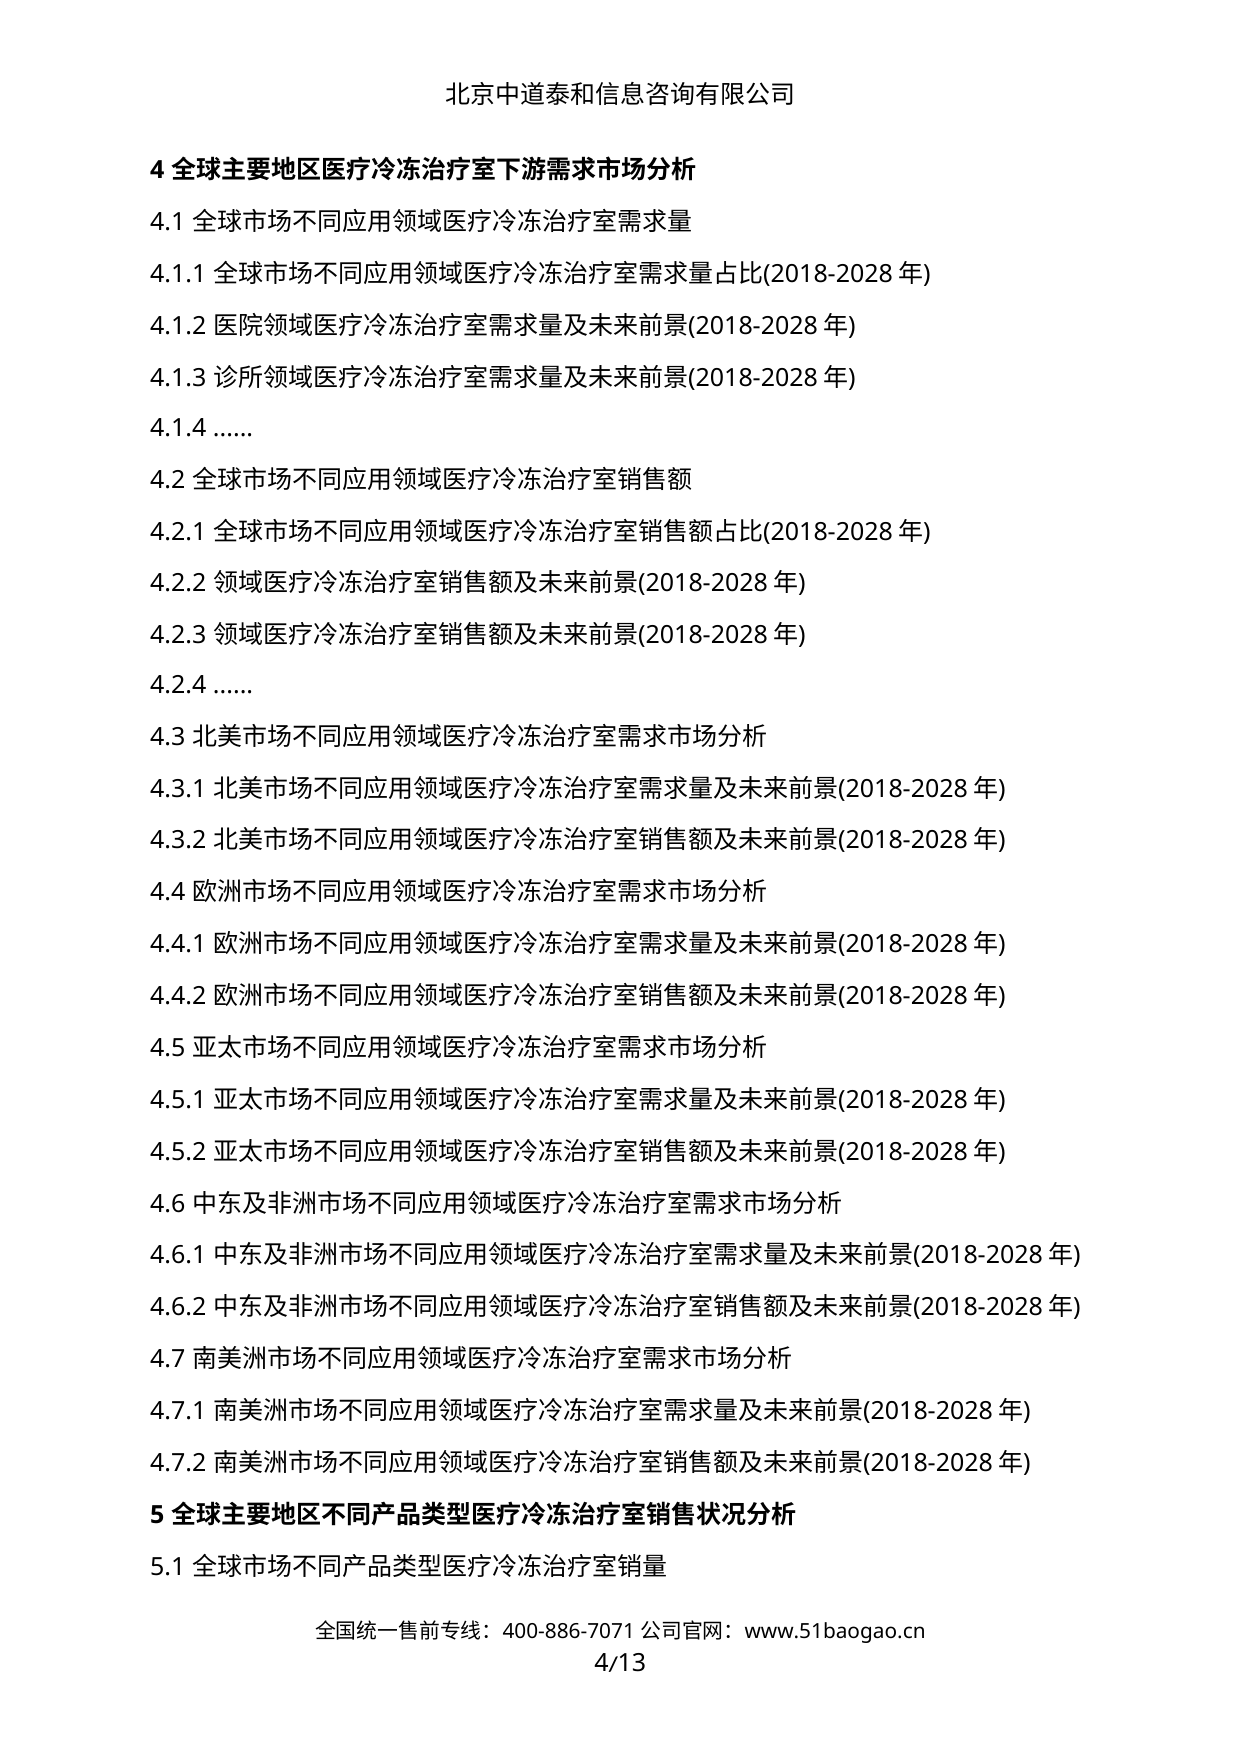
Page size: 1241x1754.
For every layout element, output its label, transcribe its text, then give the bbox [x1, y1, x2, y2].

text 4.7 南美洲市场不同应用领域医疗冷冻治疗室需求市场分析 [150, 1339, 1090, 1375]
text 4.5.2 亚太市场不同应用领域医疗冷冻治疗室销售额及未来前景(2018-2028年) [150, 1131, 1090, 1167]
text 4 全球主要地区医疗冷冻治疗室下游需求市场分析 [150, 150, 1090, 186]
text 4.7.2 南美洲市场不同应用领域医疗冷冻治疗室销售额及未来前景(2018-2028年) [150, 1442, 1090, 1479]
text 4.5.1 亚太市场不同应用领域医疗冷冻治疗室需求量及未来前景(2018-2028年) [150, 1079, 1090, 1116]
text 4.1 全球市场不同应用领域医疗冷冻治疗室需求量 [150, 202, 1090, 238]
text 4.6.1 中东及非洲市场不同应用领域医疗冷冻治疗室需求量及未来前景(2018-2028年) [150, 1235, 1090, 1271]
text 4.6.2 中东及非洲市场不同应用领域医疗冷冻治疗室销售额及未来前景(2018-2028年) [150, 1287, 1090, 1323]
text 4.1.1 全球市场不同应用领域医疗冷冻治疗室需求量占比(2018-2028年) [150, 254, 1090, 290]
text 4.1.3 诊所领域医疗冷冻治疗室需求量及未来前景(2018-2028年) [150, 357, 1090, 394]
text 5.1 全球市场不同产品类型医疗冷冻治疗室销量 [150, 1546, 1090, 1582]
text 4.4 欧洲市场不同应用领域医疗冷冻治疗室需求市场分析 [150, 872, 1090, 908]
text 4.3.2 北美市场不同应用领域医疗冷冻治疗室销售额及未来前景(2018-2028年) [150, 820, 1090, 856]
text 4.5 亚太市场不同应用领域医疗冷冻治疗室需求市场分析 [150, 1027, 1090, 1064]
text 4.3.1 北美市场不同应用领域医疗冷冻治疗室需求量及未来前景(2018-2028年) [150, 768, 1090, 804]
text 4.1.4 ...... [150, 409, 1090, 443]
text 4.6 中东及非洲市场不同应用领域医疗冷冻治疗室需求市场分析 [150, 1183, 1090, 1219]
text 4.3 北美市场不同应用领域医疗冷冻治疗室需求市场分析 [150, 716, 1090, 752]
text 4.4.1 欧洲市场不同应用领域医疗冷冻治疗室需求量及未来前景(2018-2028年) [150, 924, 1090, 960]
text 4.2.1 全球市场不同应用领域医疗冷冻治疗室销售额占比(2018-2028年) [150, 511, 1090, 547]
text 4.2 全球市场不同应用领域医疗冷冻治疗室销售额 [150, 459, 1090, 495]
text 5 全球主要地区不同产品类型医疗冷冻治疗室销售状况分析 [150, 1494, 1090, 1531]
text 4.1.2 医院领域医疗冷冻治疗室需求量及未来前景(2018-2028年) [150, 306, 1090, 342]
text 4.2.4 ...... [150, 667, 1090, 701]
text 4.4.2 欧洲市场不同应用领域医疗冷冻治疗室销售额及未来前景(2018-2028年) [150, 976, 1090, 1012]
text 4.2.3 领域医疗冷冻治疗室销售额及未来前景(2018-2028年) [150, 615, 1090, 651]
text 4.7.1 南美洲市场不同应用领域医疗冷冻治疗室需求量及未来前景(2018-2028年) [150, 1391, 1090, 1427]
text 4.2.2 领域医疗冷冻治疗室销售额及未来前景(2018-2028年) [150, 563, 1090, 599]
